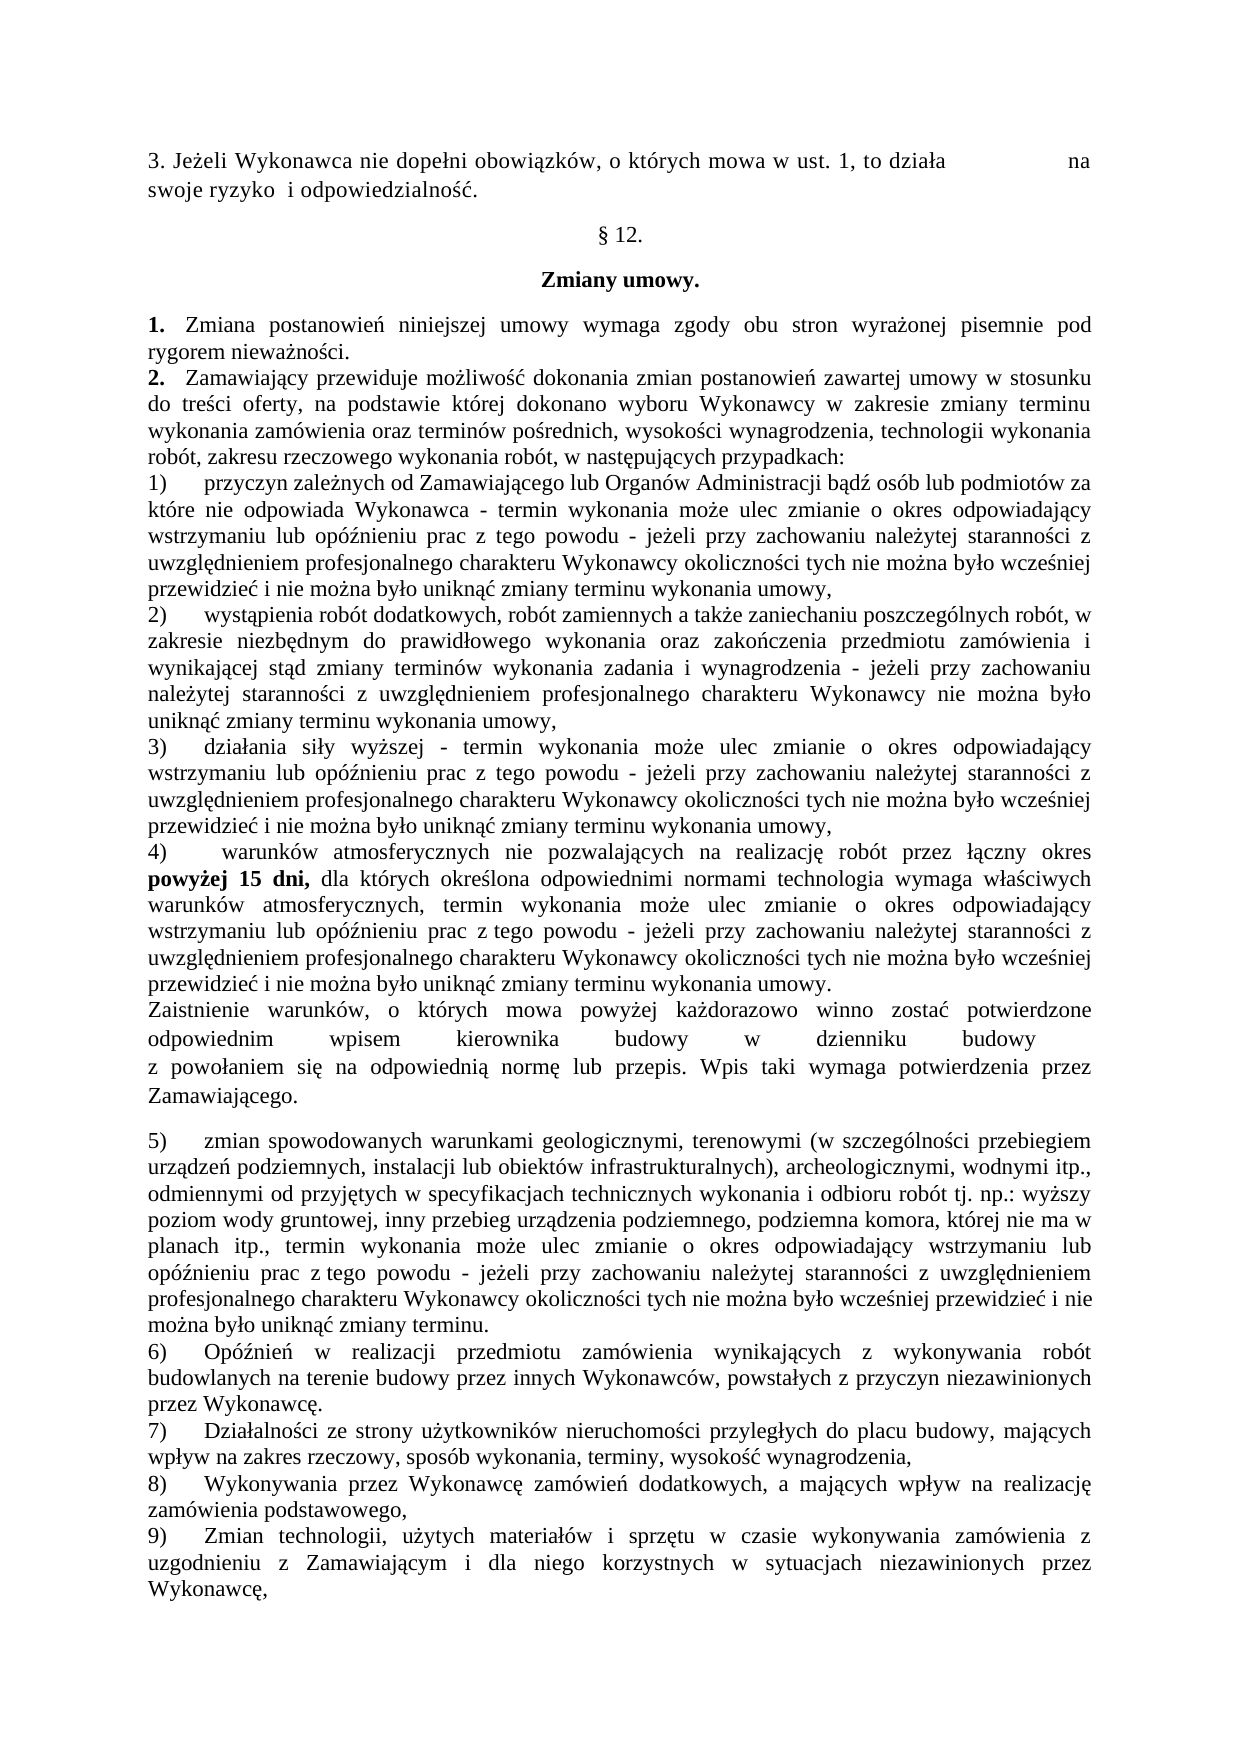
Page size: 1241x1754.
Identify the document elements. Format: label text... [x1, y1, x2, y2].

text 3. Jeżeli Wykonawca nie dopełni obowiązków, o których mowa w ust. 1, to działa na swoje ryzyko i odpowiedzialność. [148, 148, 1093, 202]
list Zmian technologii, użytych materiałów i sprzętu w czasie wykonywania zamówienia z uzgodnieniu z Zamawiającym i dla niego korzystnych w sytuacjach niezawinionych przez Wykonawcę, [148, 1522, 1093, 1601]
list Zamawiający przewiduje możliwość dokonania zmian postanowień zawartej umowy w stosunku do treści oferty, na podstawie której dokonano wyboru Wykonawcy w zakresie zmiany terminu wykonania zamówienia oraz terminów pośrednich, wysokości wynagrodzenia, technologii wykonania robót, zakresu rzeczowego wykonania robót, w następujących przypadkach: [148, 364, 1093, 469]
list warunków atmosferycznych nie pozwalających na realizację robót przez łączny okres powyżej 15 dni, dla których określona odpowiednimi normami technologia wymaga właściwych warunków atmosferycznych, termin wykonania może ulec zmianie o okres odpowiadający wstrzymaniu lub opóźnieniu prac z tego powodu - jeżeli przy zachowaniu należytej staranności z uwzględnieniem profesjonalnego charakteru Wykonawcy okoliczności tych nie można było wcześniej przewidzieć i nie można było uniknąć zmiany terminu wykonania umowy. [148, 838, 1093, 997]
text § 12. [148, 221, 1093, 247]
list działania siły wyższej - termin wykonania może ulec zmianie o okres odpowiadający wstrzymaniu lub opóźnieniu prac z tego powodu - jeżeli przy zachowaniu należytej staranności z uwzględnieniem profesjonalnego charakteru Wykonawcy okoliczności tych nie można było wcześniej przewidzieć i nie można było uniknąć zmiany terminu wykonania umowy, [148, 733, 1093, 838]
text Zaistnienie warunków, o których mowa powyżej każdorazowo winno zostać potwierdzone odpowiednim wpisem kierownika budowy w dzienniku budowy z powołaniem się na odpowiednią normę lub przepis. Wpis taki wymaga potwierdzenia przez Zamawiającego. [148, 997, 1093, 1108]
list zmian spowodowanych warunkami geologicznymi, terenowymi (w szczególności przebiegiem urządzeń podziemnych, instalacji lub obiektów infrastrukturalnych), archeologicznymi, wodnymi itp., odmiennymi od przyjętych w specyfikacjach technicznych wykonania i odbioru robót tj. np.: wyższy poziom wody gruntowej, inny przebieg urządzenia podziemnego, podziemna komora, której nie ma w planach itp., termin wykonania może ulec zmianie o okres odpowiadający wstrzymaniu lub opóźnieniu prac z tego powodu - jeżeli przy zachowaniu należytej staranności z uwzględnieniem profesjonalnego charakteru Wykonawcy okoliczności tych nie można było wcześniej przewidzieć i nie można było uniknąć zmiany terminu. [148, 1127, 1093, 1338]
text Zmiany umowy. [148, 266, 1093, 293]
list przyczyn zależnych od Zamawiającego lub Organów Administracji bądź osób lub podmiotów za które nie odpowiada Wykonawca - termin wykonania może ulec zmianie o okres odpowiadający wstrzymaniu lub opóźnieniu prac z tego powodu - jeżeli przy zachowaniu należytej staranności z uwzględnieniem profesjonalnego charakteru Wykonawcy okoliczności tych nie można było wcześniej przewidzieć i nie można było uniknąć zmiany terminu wykonania umowy, [148, 469, 1093, 601]
list Zmiana postanowień niniejszej umowy wymaga zgody obu stron wyrażonej pisemnie pod rygorem nieważności. [148, 311, 1093, 364]
list Działalności ze strony użytkowników nieruchomości przyległych do placu budowy, mających wpływ na zakres rzeczowy, sposób wykonania, terminy, wysokość wynagrodzenia, [148, 1417, 1093, 1469]
list Wykonywania przez Wykonawcę zamówień dodatkowych, a mających wpływ na realizację zamówienia podstawowego, [148, 1469, 1093, 1522]
list Opóźnień w realizacji przedmiotu zamówienia wynikających z wykonywania robót budowlanych na terenie budowy przez innych Wykonawców, powstałych z przyczyn niezawinionych przez Wykonawcę. [148, 1338, 1093, 1417]
list wystąpienia robót dodatkowych, robót zamiennych a także zaniechaniu poszczególnych robót, w zakresie niezbędnym do prawidłowego wykonania oraz zakończenia przedmiotu zamówienia i wynikającej stąd zmiany terminów wykonania zadania i wynagrodzenia - jeżeli przy zachowaniu należytej staranności z uwzględnieniem profesjonalnego charakteru Wykonawcy nie można było uniknąć zmiany terminu wykonania umowy, [148, 601, 1093, 733]
